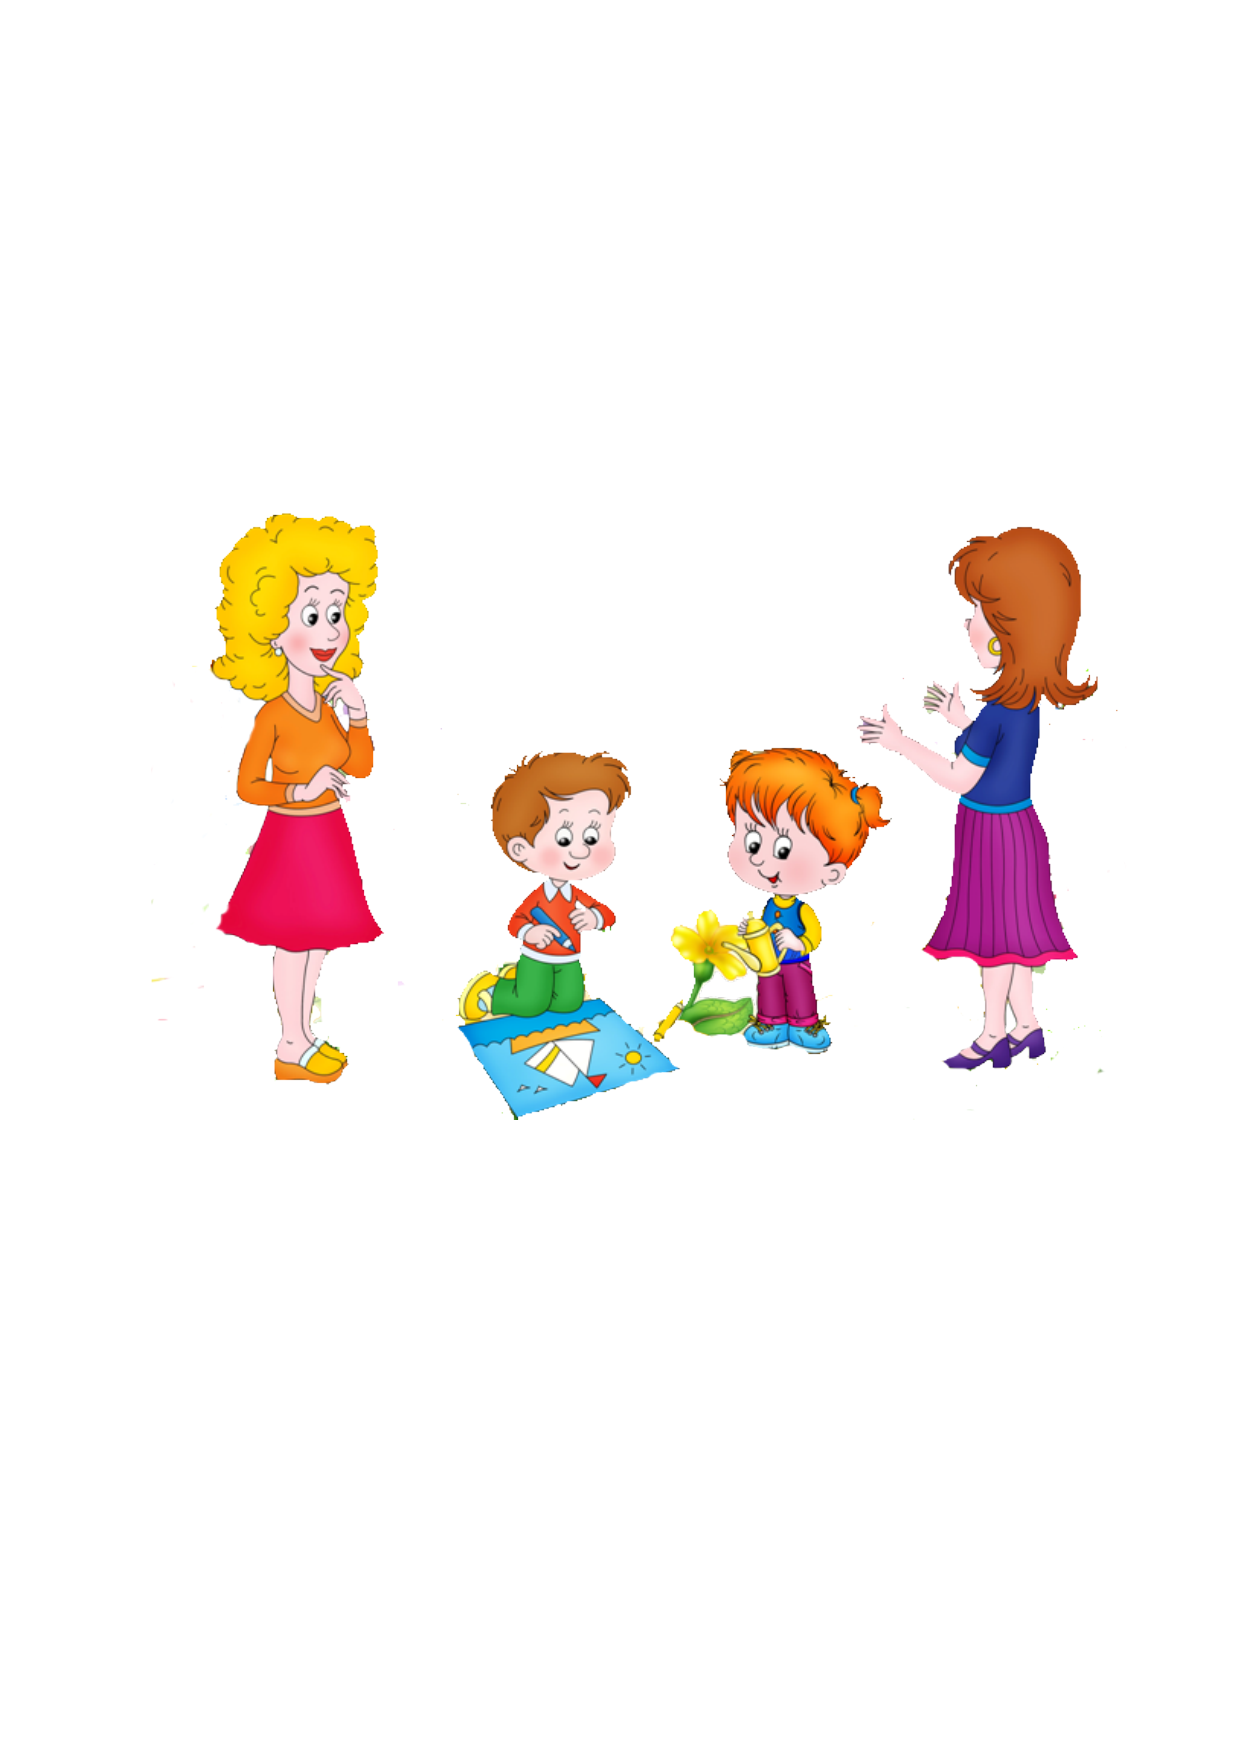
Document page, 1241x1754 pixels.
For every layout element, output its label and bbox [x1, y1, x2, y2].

picture [151, 486, 1127, 1120]
